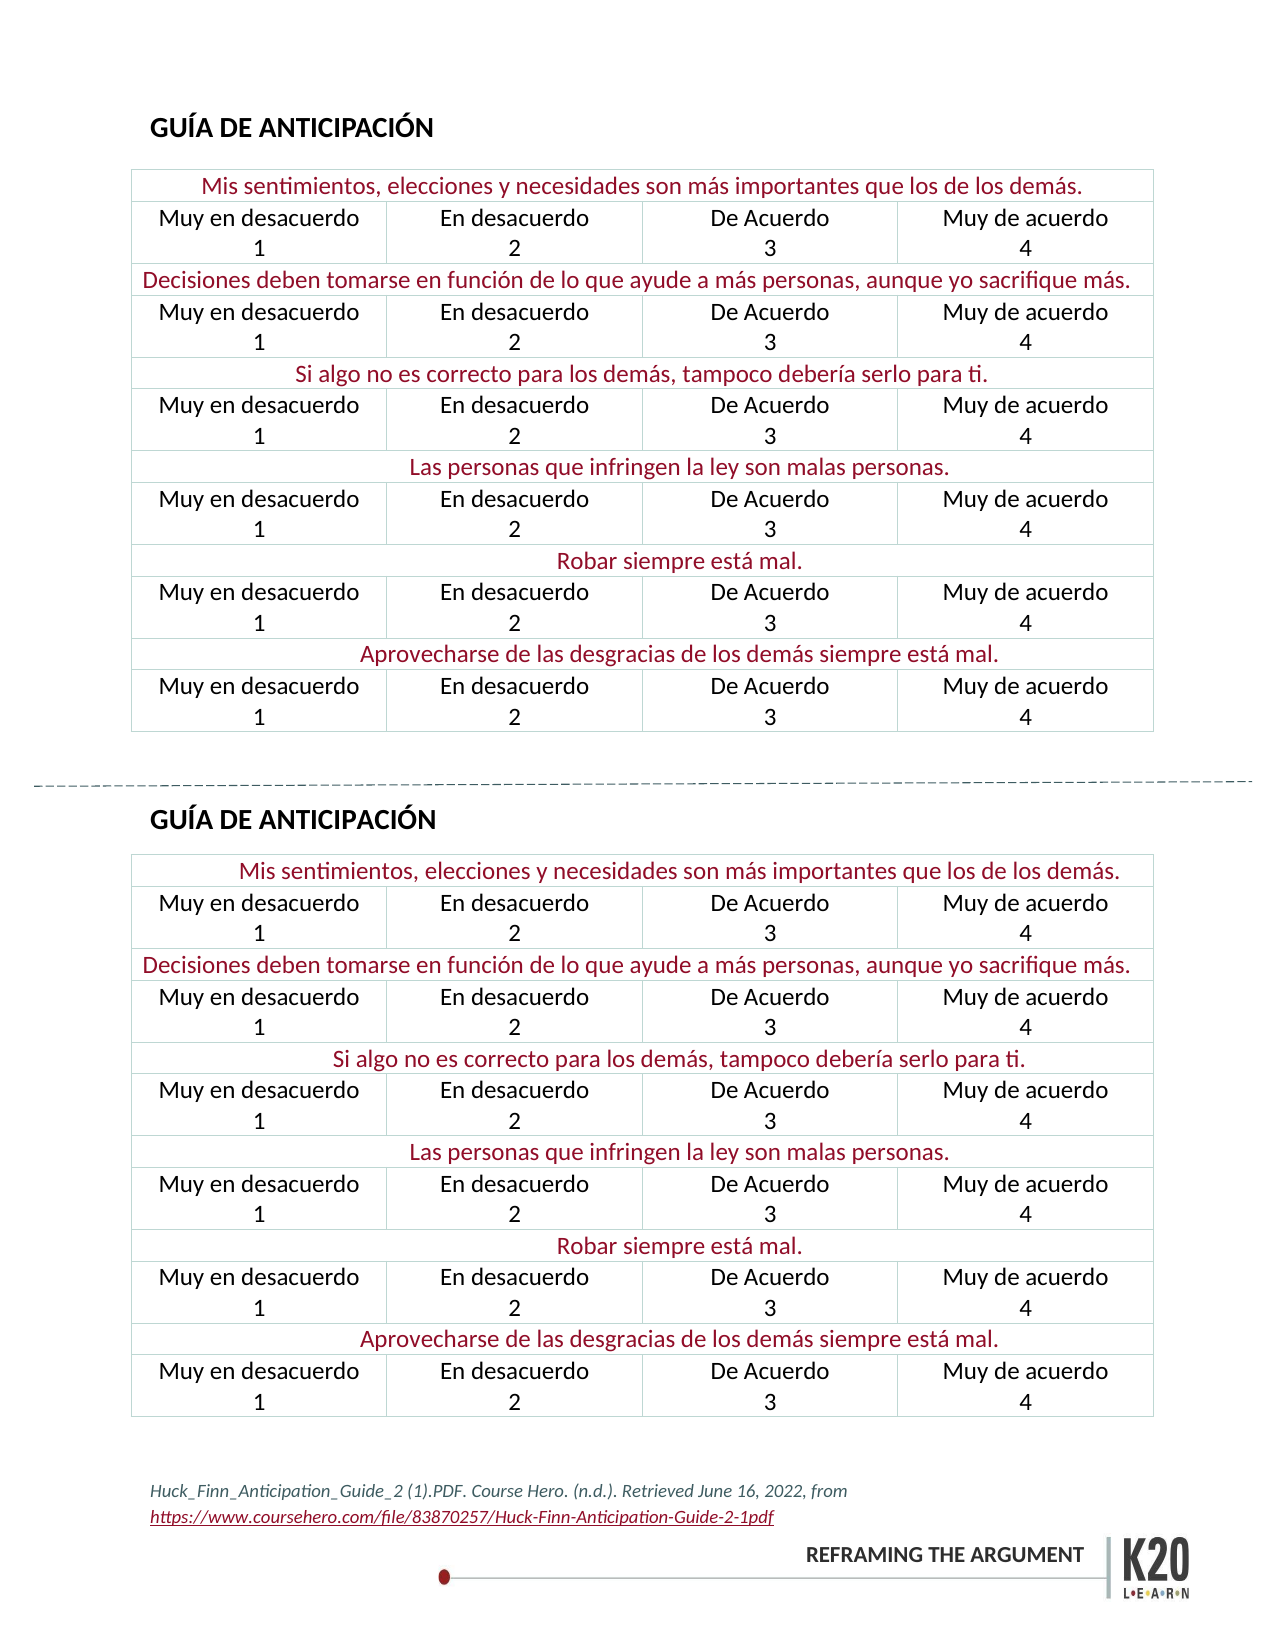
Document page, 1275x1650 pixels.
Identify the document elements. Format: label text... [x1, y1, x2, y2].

table_cell Muy en desacuerdo 1 [132, 577, 386, 638]
table_cell Muy de acuerdo 4 [898, 670, 1153, 731]
table_cell Muy en desacuerdo 1 [132, 483, 386, 544]
table_cell Muy de acuerdo 4 [898, 1262, 1153, 1323]
table_cell De Acuerdo 3 [643, 1074, 897, 1135]
picture [438, 1533, 1189, 1602]
table_cell Las personas que infringen la ley son malas personas. [132, 451, 1153, 482]
table_cell De Acuerdo 3 [643, 981, 897, 1042]
title GUÍA DE ANTICIPACIÓN [150, 109, 1125, 144]
table_cell De Acuerdo 3 [643, 577, 897, 638]
table_cell Muy de acuerdo 4 [898, 887, 1153, 948]
table_cell De Acuerdo 3 [643, 1355, 897, 1416]
table_cell En desacuerdo 2 [387, 981, 642, 1042]
table_cell Muy de acuerdo 4 [898, 483, 1153, 544]
table_cell En desacuerdo 2 [387, 1168, 642, 1229]
table_cell Muy de acuerdo 4 [898, 296, 1153, 357]
table_cell De Acuerdo 3 [643, 389, 897, 450]
table_cell En desacuerdo 2 [387, 389, 642, 450]
table_cell Muy en desacuerdo 1 [132, 1262, 386, 1323]
table_header Mis sentimientos, elecciones y necesidades son más importantes que los de los demás. [132, 170, 1153, 201]
table_cell Aprovecharse de las desgracias de los demás siempre está mal. [132, 639, 1153, 669]
table_cell Muy de acuerdo 4 [898, 1168, 1153, 1229]
table_cell En desacuerdo 2 [387, 202, 642, 263]
table_cell Robar siempre está mal. [132, 1230, 1153, 1261]
table_cell En desacuerdo 2 [387, 1074, 642, 1135]
table_cell De Acuerdo 3 [643, 1262, 897, 1323]
table_cell Decisiones deben tomarse en función de lo que ayude a más personas, aunque yo sacrifique más. [132, 264, 1153, 294]
table_cell Aprovecharse de las desgracias de los demás siempre está mal. [132, 1324, 1153, 1354]
table_cell Muy en desacuerdo 1 [132, 1074, 386, 1135]
table_cell Muy de acuerdo 4 [898, 577, 1153, 638]
table_cell Muy en desacuerdo 1 [132, 296, 386, 357]
table_cell En desacuerdo 2 [387, 887, 642, 948]
table_cell Si algo no es correcto para los demás, tampoco debería serlo para ti. [132, 358, 1153, 388]
table_cell Robar siempre está mal. [132, 545, 1153, 576]
table_cell Muy en desacuerdo 1 [132, 887, 386, 948]
table_cell En desacuerdo 2 [387, 577, 642, 638]
table_cell Muy en desacuerdo 1 [132, 389, 386, 450]
table_cell Muy en desacuerdo 1 [132, 202, 386, 263]
table_cell Muy de acuerdo 4 [898, 389, 1153, 450]
table_cell De Acuerdo 3 [643, 296, 897, 357]
table_cell De Acuerdo 3 [643, 887, 897, 948]
table_cell Muy en desacuerdo 1 [132, 670, 386, 731]
table_cell De Acuerdo 3 [643, 202, 897, 263]
table_cell Muy de acuerdo 4 [898, 1074, 1153, 1135]
table_cell En desacuerdo 2 [387, 670, 642, 731]
table_cell Muy en desacuerdo 1 [132, 981, 386, 1042]
table_cell De Acuerdo 3 [643, 1168, 897, 1229]
table_cell Si algo no es correcto para los demás, tampoco debería serlo para ti. [132, 1043, 1153, 1073]
table_cell En desacuerdo 2 [387, 483, 642, 544]
table_cell En desacuerdo 2 [387, 1262, 642, 1323]
table_cell En desacuerdo 2 [387, 1355, 642, 1416]
table_cell Muy en desacuerdo 1 [132, 1168, 386, 1229]
table_cell Muy de acuerdo 4 [898, 1355, 1153, 1416]
table_cell Las personas que infringen la ley son malas personas. [132, 1136, 1153, 1167]
table_cell Muy de acuerdo 4 [898, 202, 1153, 263]
text GUÍA DE ANTICIPACIÓN [150, 801, 1125, 837]
table_cell Muy de acuerdo 4 [898, 981, 1153, 1042]
table_cell Muy en desacuerdo 1 [132, 1355, 386, 1416]
table_header Mis sentimientos, elecciones y necesidades son más importantes que los de los demás. [132, 855, 1153, 886]
table_cell De Acuerdo 3 [643, 483, 897, 544]
table_cell De Acuerdo 3 [643, 670, 897, 731]
table_cell Decisiones deben tomarse en función de lo que ayude a más personas, aunque yo sacrifique más. [132, 949, 1153, 979]
table_cell En desacuerdo 2 [387, 296, 642, 357]
